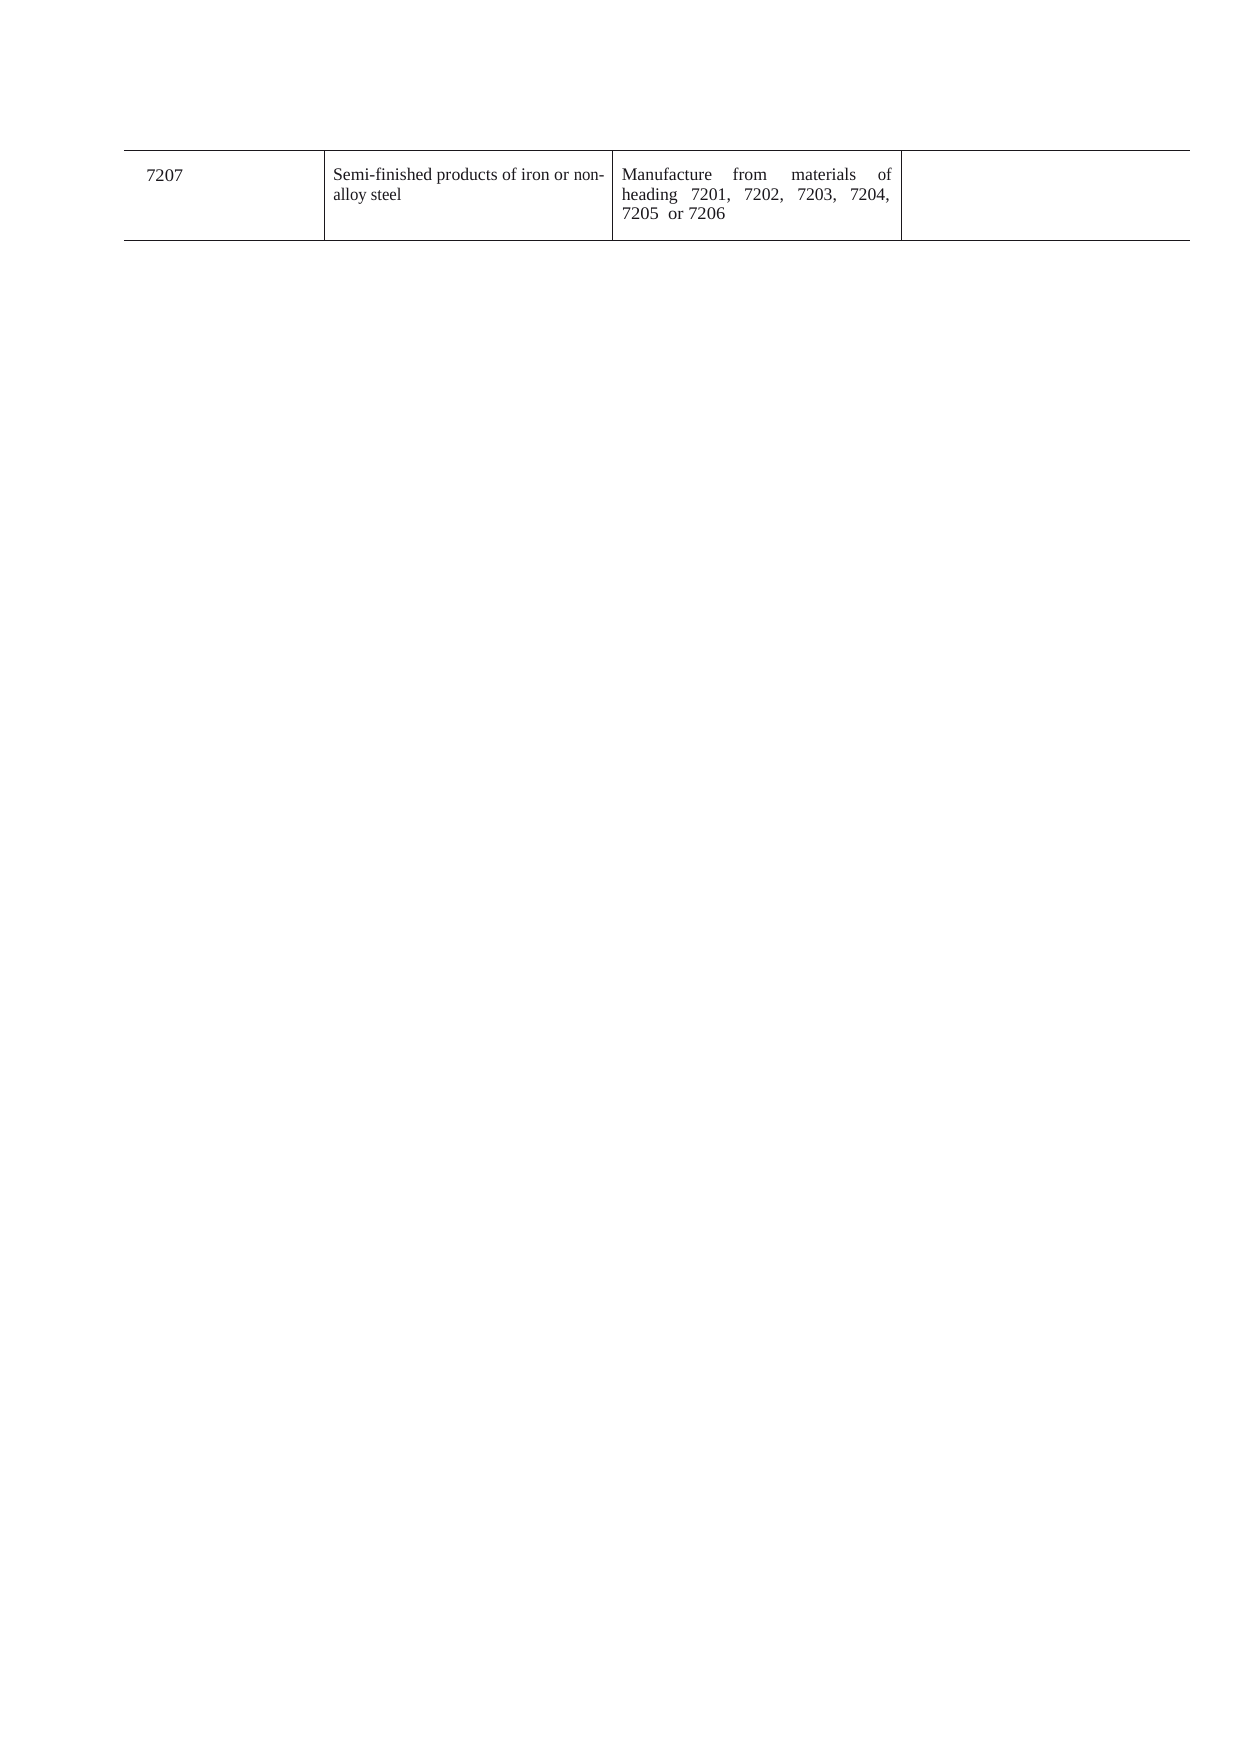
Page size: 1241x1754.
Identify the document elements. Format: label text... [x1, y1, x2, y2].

table_cell Manufacture from materials of heading 7201, 7202, 7203, 7204, 7205 or 7206 [613, 151, 901, 239]
table_cell [902, 151, 1190, 239]
table_cell 7207 [124, 151, 324, 239]
table_cell Semi-finished products of iron or non-alloy steel [325, 151, 612, 239]
